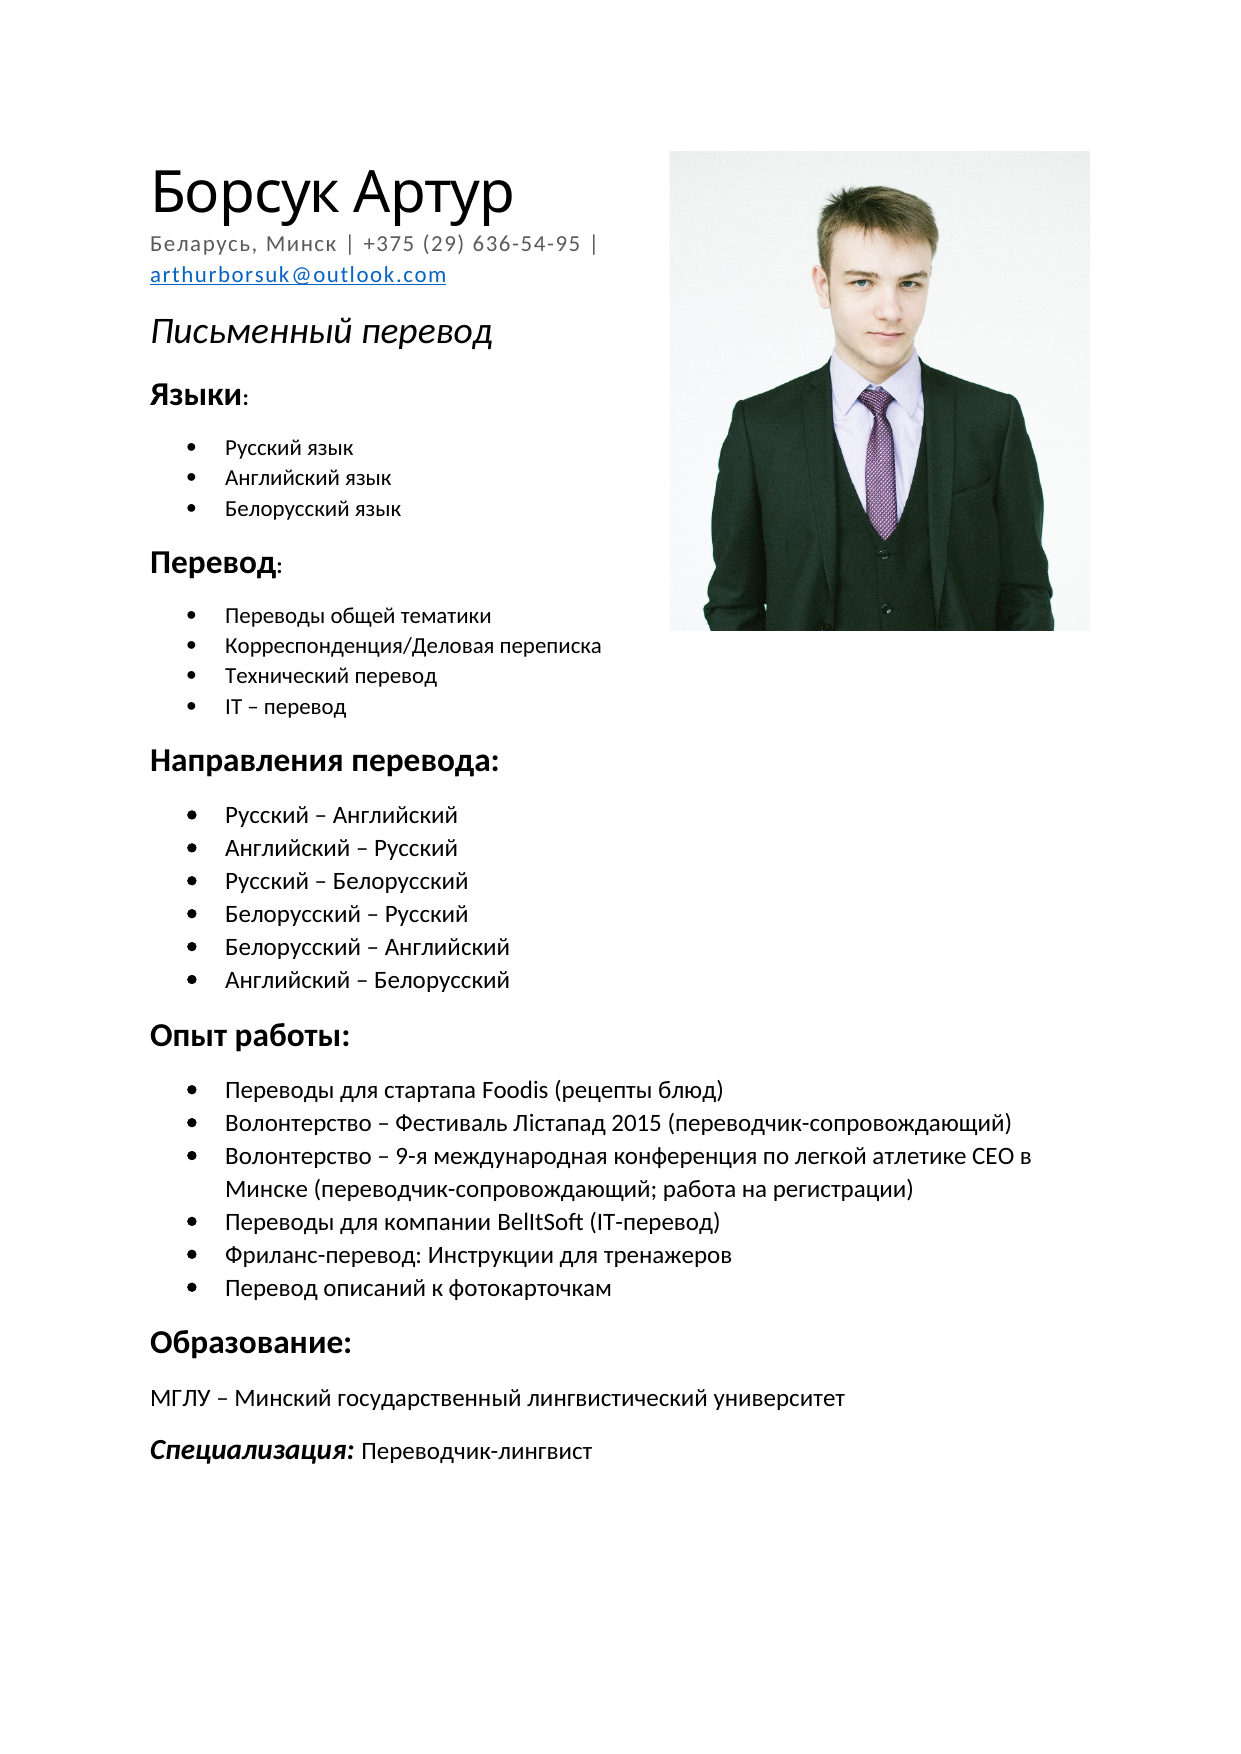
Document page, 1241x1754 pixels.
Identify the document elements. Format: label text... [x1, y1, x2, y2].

list Русский – Английский [187, 799, 1090, 830]
list Перевод описаний к фотокарточкам [187, 1272, 1090, 1302]
text Письменный перевод [150, 307, 669, 352]
list Английский – Русский [187, 832, 1090, 863]
list Технический перевод [187, 662, 1090, 690]
list Переводы для стартапа Foodis (рецепты блюд) [187, 1074, 1090, 1105]
text Перевод: [150, 541, 669, 581]
list Корреспонденция/Деловая переписка [187, 631, 1090, 659]
subtitle Беларусь, Минск | +375 (29) 636-54-95 | arthurborsuk@outlook.com [150, 229, 669, 288]
text МГЛУ – Минский государственный лингвистический университет [150, 1382, 1090, 1412]
title Борсук Артур [150, 150, 590, 229]
list IT – перевод [187, 692, 1090, 720]
list Волонтерство – 9-я международная конференция по легкой атлетике СЕО в Минске (переводчик-сопровождающий; работа на регистрации) [187, 1140, 1090, 1203]
list Фриланс-перевод: Инструкции для тренажеров [187, 1239, 1090, 1269]
list Английский язык [187, 463, 669, 492]
list Русский – Белорусский [187, 865, 1090, 896]
list Белорусский – Русский [187, 898, 1090, 929]
list Белорусский – Английский [187, 931, 1090, 962]
text Образование: [150, 1321, 1090, 1362]
list Английский – Белорусский [187, 964, 1090, 994]
list Волонтерство – Фестиваль Лiстапад 2015 (переводчик-сопровождающий) [187, 1107, 1090, 1138]
picture [669, 151, 1091, 631]
text Направления перевода: [150, 739, 1090, 779]
text Языки: [150, 373, 669, 413]
text Опыт работы: [150, 1013, 1090, 1054]
list Переводы общей тематики [187, 601, 669, 629]
list Русский язык [187, 433, 669, 461]
list Белорусский язык [187, 494, 669, 522]
list Переводы для компании BelItSoft (IT-перевод) [187, 1206, 1090, 1236]
text Специализация: Переводчик-лингвист [150, 1431, 1090, 1467]
